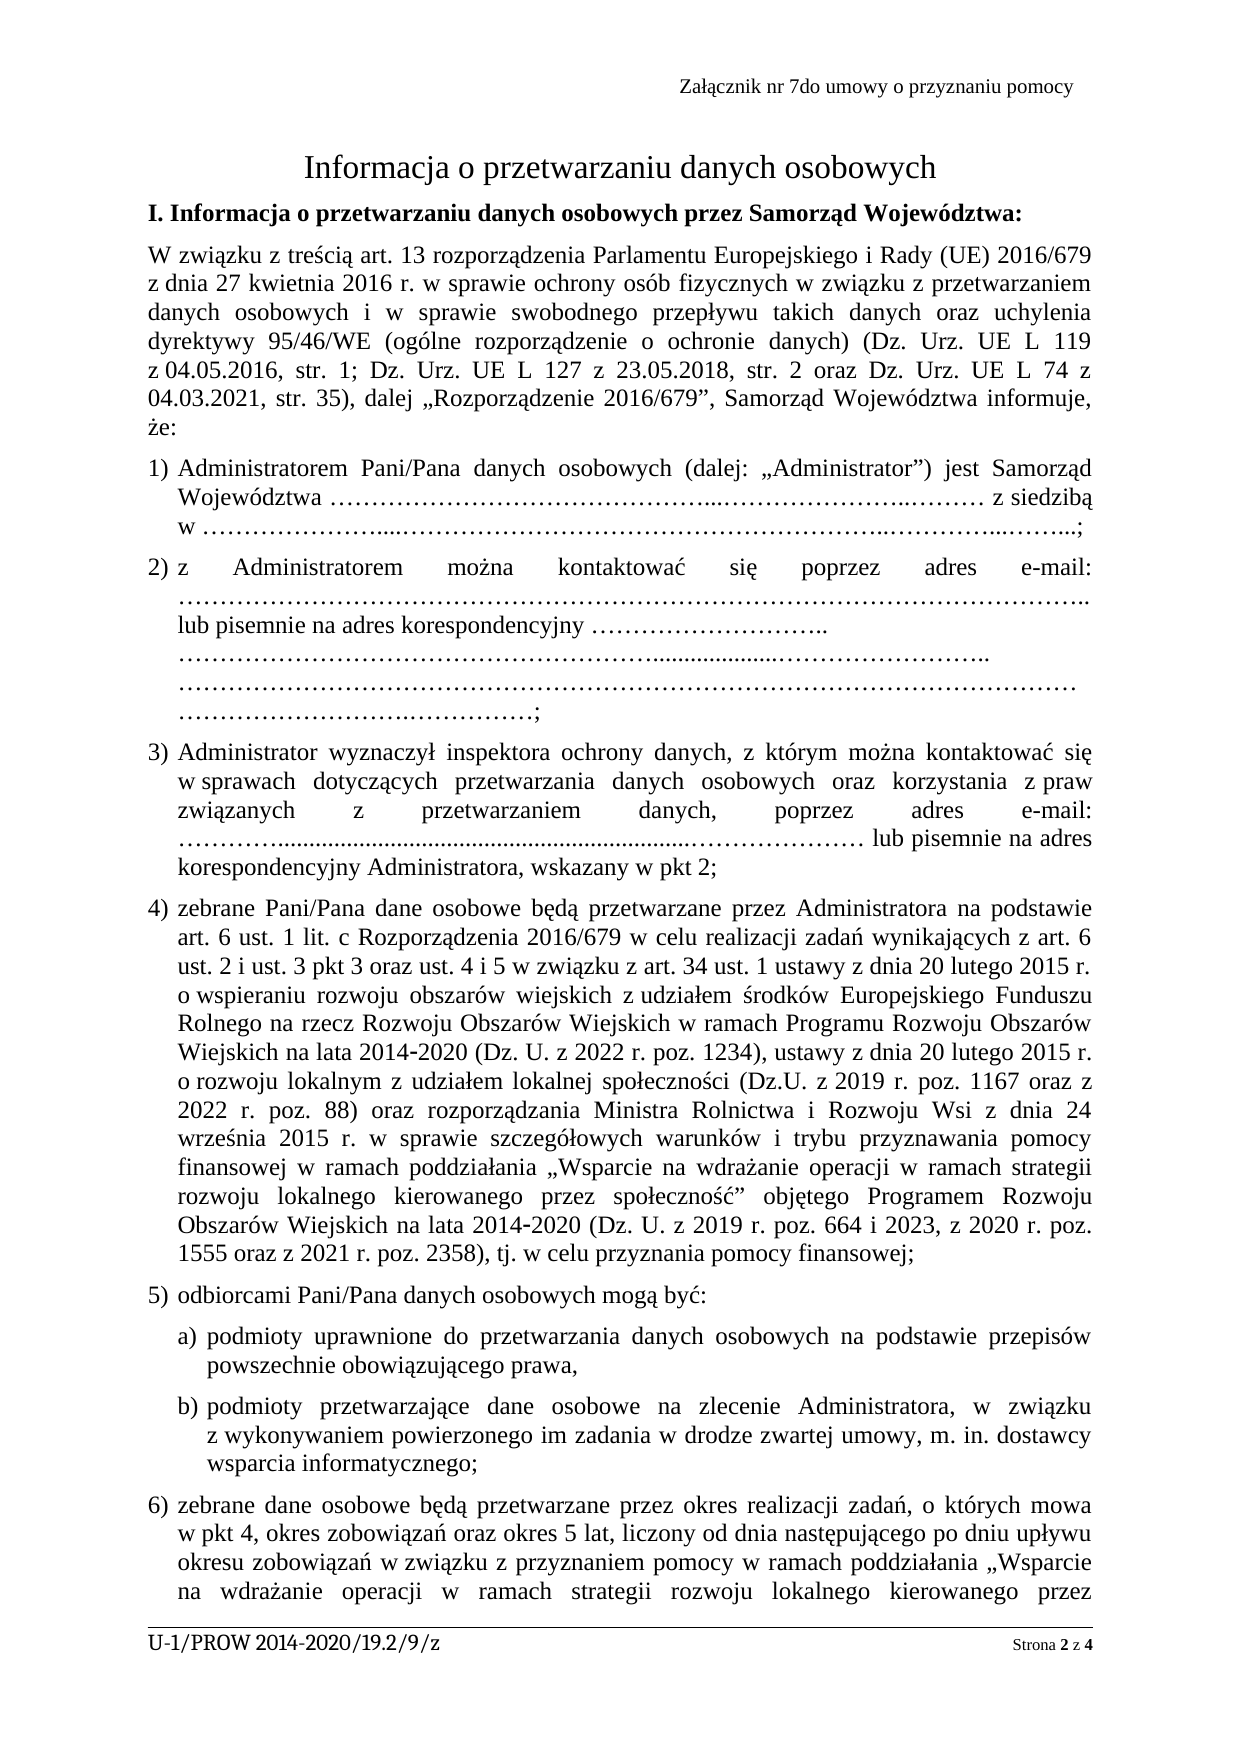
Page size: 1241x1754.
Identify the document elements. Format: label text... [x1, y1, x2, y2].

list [148, 1490, 1093, 1605]
text Informacja o przetwarzaniu danych osobowych [148, 148, 1093, 186]
list Administratorem Pani/Pana danych osobowych (dalej: „Administrator”) jest Samorząd Województwa ………………………………………...…………………..……… z siedzibą w …………………....…………………………………………………..…………...……...; [148, 453, 1093, 540]
list z Administratorem można kontaktować się poprzez adres e-mail: ……………………………………………………………………………………………….. lub pisemnie na adres korespondencyjny ………………………..…………………………………………………....................……………………..……………………………………………………………………………………………………………………….……………; [148, 552, 1093, 725]
list odbiorcami Pani/Pana danych osobowych mogą być: [148, 1280, 1093, 1308]
text W związku z treścią art. 13 rozporządzenia Parlamentu Europejskiego i Rady (UE) 2016/679 z dnia 27 kwietnia 2016 r. w sprawie ochrony osób fizycznych w związku z przetwarzaniem danych osobowych i w sprawie swobodnego przepływu takich danych oraz uchylenia dyrektywy 95/46/WE (ogólne rozporządzenie o ochronie danych) (Dz. Urz. UE L 119 z 04.05.2016, str. 1; Dz. Urz. UE L 127 z 23.05.2018, str. 2 oraz Dz. Urz. UE L 74 z 04.03.2021, str. 35), dalej „Rozporządzenie 2016/679”, Samorząd Województwa informuje, że: [148, 240, 1093, 441]
list zebrane Pani/Pana dane osobowe będą przetwarzane przez Administratora na podstawie art. 6 ust. 1 lit. c Rozporządzenia 2016/679 w celu realizacji zadań wynikających z art. 6 ust. 2 i ust. 3 pkt 3 oraz ust. 4 i 5 w związku z art. 34 ust. 1 ustawy z dnia 20 lutego 2015 r. o wspieraniu rozwoju obszarów wiejskich z udziałem środków Europejskiego Funduszu Rolnego na rzecz Rozwoju Obszarów Wiejskich w ramach Programu Rozwoju Obszarów Wiejskich na lata 20142020 (Dz. U. z 2022 r. poz. 1234), ustawy z dnia 20 lutego 2015 r. o rozwoju lokalnym z udziałem lokalnej społeczności (Dz.U. z 2019 r. poz. 1167 oraz z 2022 r. poz. 88) oraz rozporządzania Ministra Rolnictwa i Rozwoju Wsi z dnia 24 września 2015 r. w sprawie szczegółowych warunków i trybu przyznawania pomocy finansowej w ramach poddziałania „Wsparcie na wdrażanie operacji w ramach strategii rozwoju lokalnego kierowanego przez społeczność” objętego Programem Rozwoju Obszarów Wiejskich na lata 20142020 (Dz. U. z 2019 r. poz. 664 i 2023, z 2020 r. poz. 1555 oraz z 2021 r. poz. 2358), tj. w celu przyznania pomocy finansowej; [148, 893, 1093, 1267]
text I. Informacja o przetwarzaniu danych osobowych przez Samorząd Województwa: [148, 198, 1093, 227]
list Administrator wyznaczył inspektora ochrony danych, z którym można kontaktować się w sprawach dotyczących przetwarzania danych osobowych oraz korzystania z praw związanych z przetwarzaniem danych, poprzez adres e-mail: …………..................................................................………………… lub pisemnie na adres korespondencyjny Administratora, wskazany w pkt 2; [148, 737, 1093, 881]
list podmioty przetwarzające dane osobowe na zlecenie Administratora, w związku z wykonywaniem powierzonego im zadania w drodze zwartej umowy, m. in. dostawcy wsparcia informatycznego; [177, 1391, 1093, 1477]
list podmioty uprawnione do przetwarzania danych osobowych na podstawie przepisów powszechnie obowiązującego prawa, [177, 1321, 1093, 1378]
